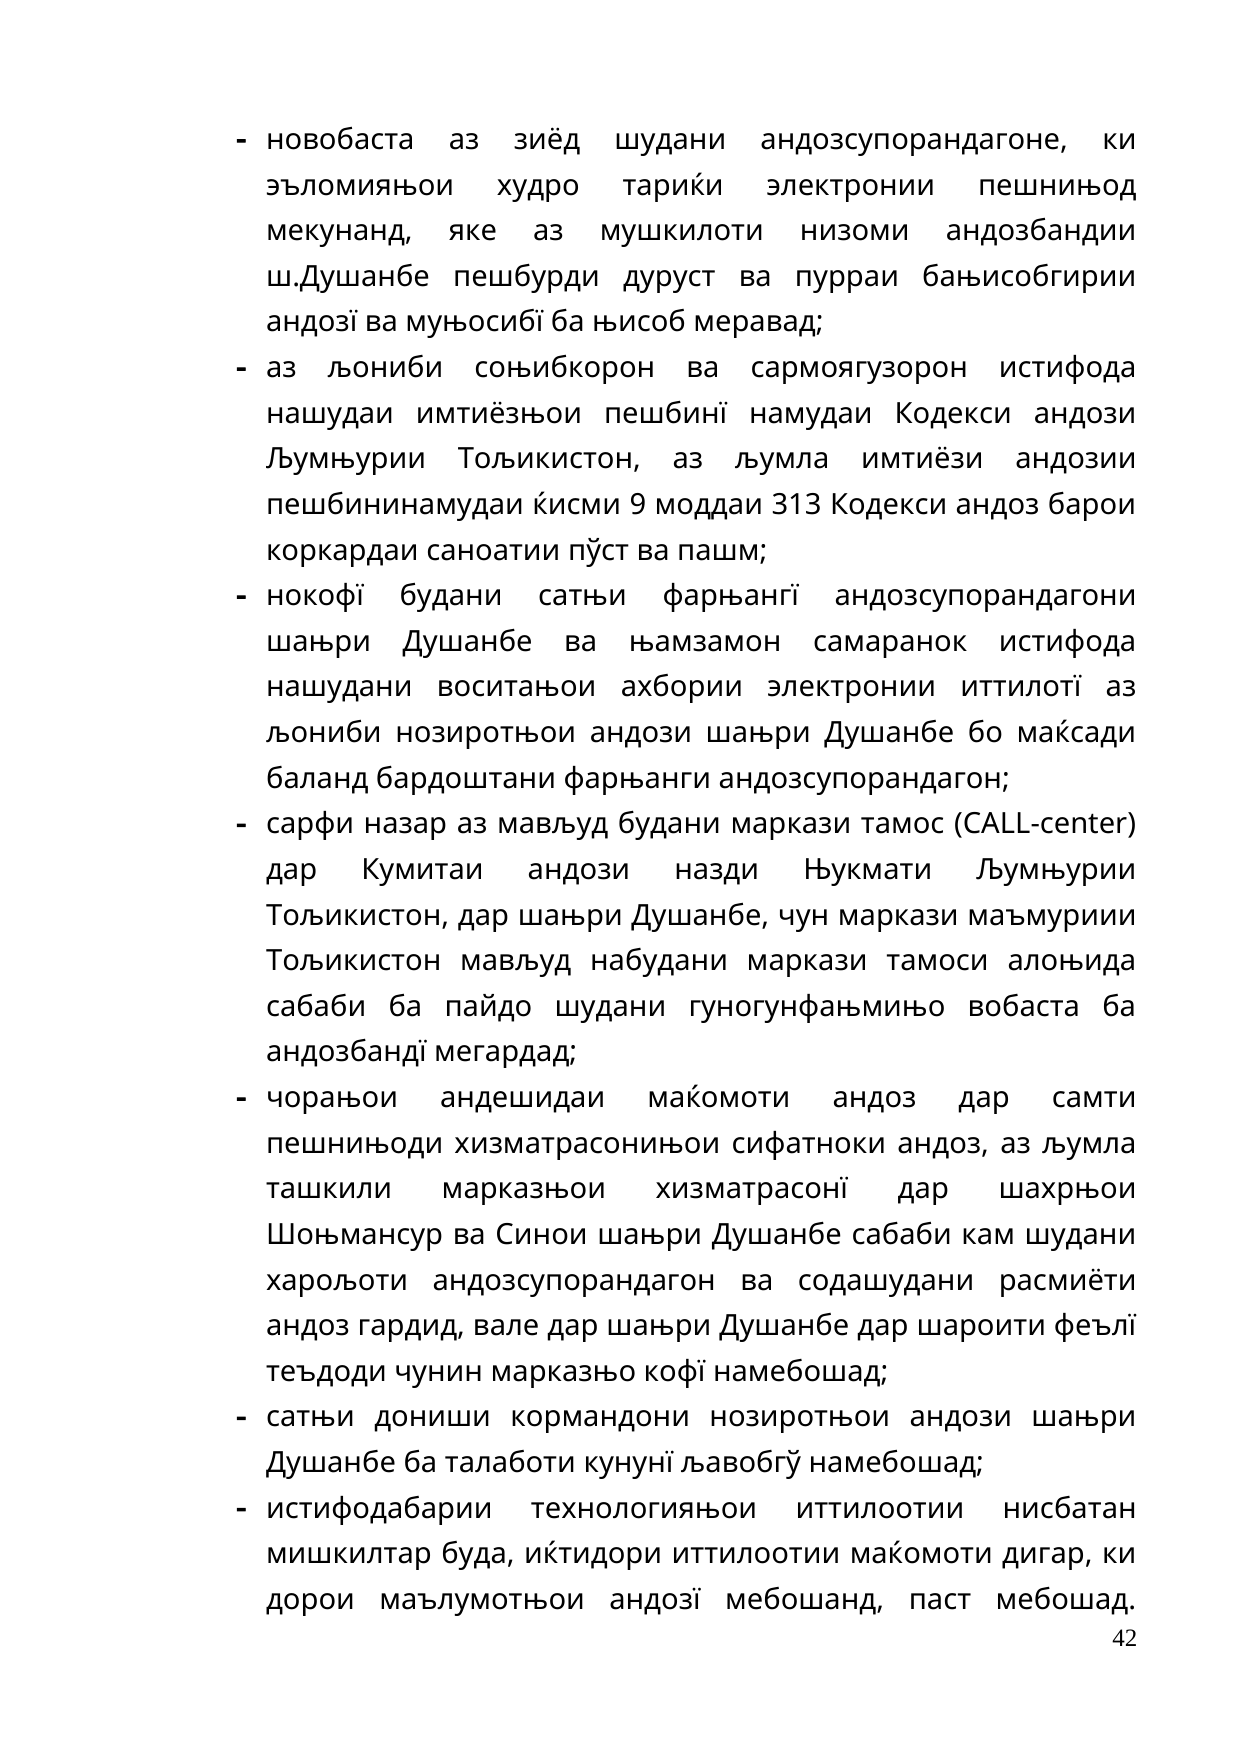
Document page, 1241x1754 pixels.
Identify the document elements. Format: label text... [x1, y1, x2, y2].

list сатњи дониши кормандони нозиротњои андози шањри Душанбе ба талаботи кунунї љавобгў намебошад; [236, 1396, 1137, 1481]
list новобаста аз зиёд шудани андозсупорандагоне, ки эъломияњои худро тариќи электронии пешнињод мекунанд, яке аз мушкилоти низоми андозбандии ш.Душанбе пешбурди дуруст ва пурраи бањисобгирии андозї ва муњосибї ба њисоб меравад; [236, 118, 1137, 340]
list чорањои андешидаи маќомоти андоз дар самти пешнињоди хизматрасонињои сифатноки андоз, аз љумла ташкили марказњои хизматрасонї дар шахрњои Шоњмансур ва Синои шањри Душанбе сабаби кам шудани харољоти андозсупорандагон ва содашудани расмиёти андоз гардид, вале дар шањри Душанбе дар шароити феълї теъдоди чунин марказњо кофї намебошад; [236, 1076, 1137, 1390]
list нокофї будани сатњи фарњангї андозсупорандагони шањри Душанбе ва њамзамон самаранок истифода нашудани воситањои ахбории электронии иттилотї аз љониби нозиротњои андози шањри Душанбе бо маќсади баланд бардоштани фарњанги андозсупорандагон; [236, 574, 1137, 797]
list сарфи назар аз мављуд будани маркази тамос (CALL-center) дар Кумитаи андози назди Њукмати Љумњурии Тољикистон, дар шањри Душанбе, чун маркази маъмуриии Тољикистон мављуд набудани маркази тамоси алоњида сабаби ба пайдо шудани гуногунфањмињо вобаста ба андозбандї мегардад; [236, 802, 1137, 1070]
list аз љониби соњибкорон ва сармоягузорон истифода нашудаи имтиёзњои пешбинї намудаи Кодекси андози Љумњурии Тољикистон, аз љумла имтиёзи андозии пешбининамудаи ќисми 9 моддаи 313 Кодекси андоз барои коркардаи саноатии пўст ва пашм; [236, 346, 1137, 568]
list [236, 1487, 1137, 1618]
